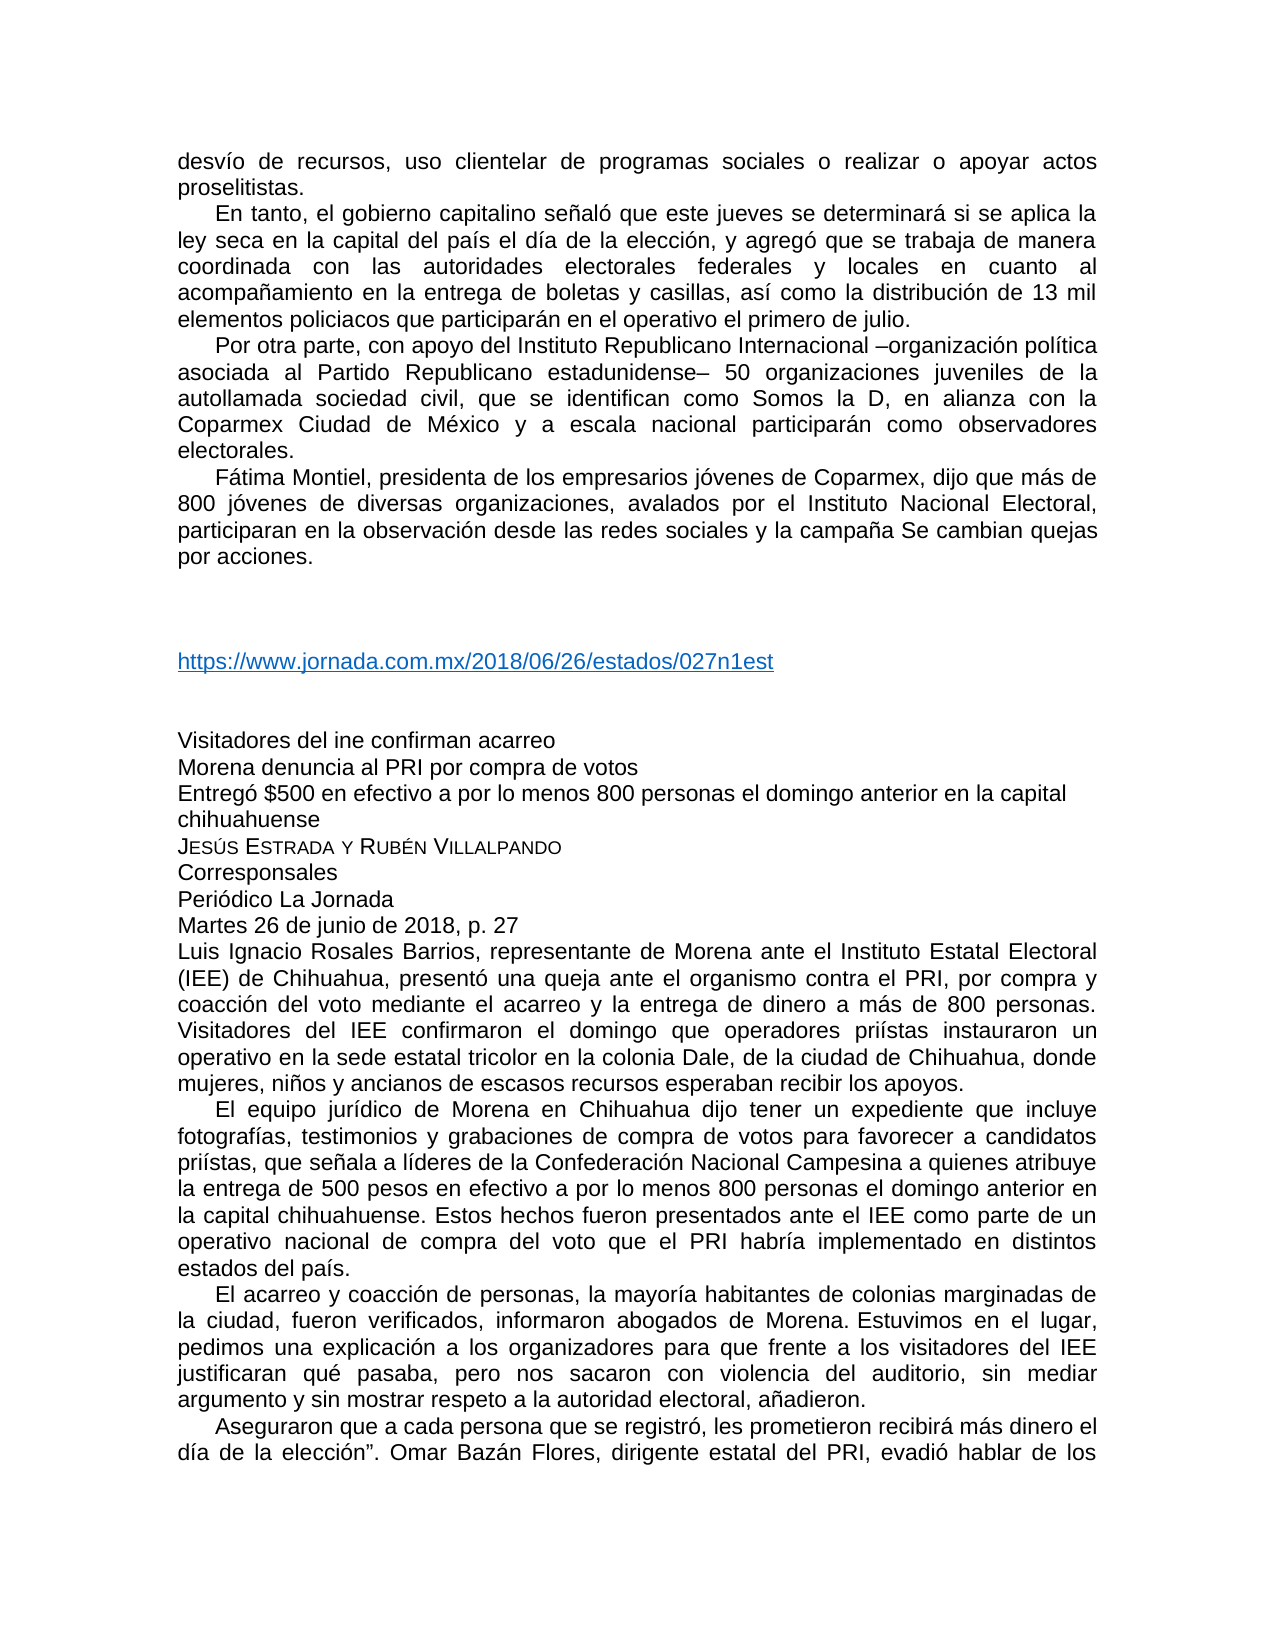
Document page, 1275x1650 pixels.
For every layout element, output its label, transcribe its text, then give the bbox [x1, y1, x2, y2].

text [177, 1413, 1098, 1465]
text Jesús Estrada y Rubén Villalpando [177, 833, 1098, 859]
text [177, 148, 1098, 200]
text Visitadores del ine confirman acarreo [177, 727, 1098, 754]
text Por otra parte, con apoyo del Instituto Republicano Internacional –organización política asociada al Partido Republicano estadunidense– 50 organizaciones juveniles de la autollamada sociedad civil, que se identifican como Somos la D, en alianza con la Coparmex Ciudad de México y a escala nacional participarán como observadores electorales. [177, 332, 1098, 464]
text En tanto, el gobierno capitalino señaló que este jueves se determinará si se aplica la ley seca en la capital del país el día de la elección, y agregó que se trabaja de manera coordinada con las autoridades electorales federales y locales en cuanto al acompañamiento en la entrega de boletas y casillas, así como la distribución de 13 mil elementos policiacos que participarán en el operativo el primero de julio. [177, 200, 1098, 332]
text El acarreo y coacción de personas, la mayoría habitantes de colonias marginadas de la ciudad, fueron verificados, informaron abogados de Morena. Estuvimos en el lugar, pedimos una explicación a los organizadores para que frente a los visitadores del IEE justificaran qué pasaba, pero nos sacaron con violencia del auditorio, sin mediar argumento y sin mostrar respeto a la autoridad electoral, añadieron. [177, 1281, 1098, 1413]
text Luis Ignacio Rosales Barrios, representante de Morena ante el Instituto Estatal Electoral (IEE) de Chihuahua, presentó una queja ante el organismo contra el PRI, por compra y coacción del voto mediante el acarreo y la entrega de dinero a más de 800 personas. Visitadores del IEE confirmaron el domingo que operadores priístas instauraron un operativo en la sede estatal tricolor en la colonia Dale, de la ciudad de Chihuahua, donde mujeres, niños y ancianos de escasos recursos esperaban recibir los apoyos. [177, 938, 1098, 1096]
text https://www.jornada.com.mx/2018/06/26/estados/027n1est [177, 648, 1098, 675]
text Entregó $500 en efectivo a por lo menos 800 personas el domingo anterior en la capital chihuahuense [177, 780, 1098, 833]
text El equipo jurídico de Morena en Chihuahua dijo tener un expediente que incluye fotografías, testimonios y grabaciones de compra de votos para favorecer a candidatos priístas, que señala a líderes de la Confederación Nacional Campesina a quienes atribuye la entrega de 500 pesos en efectivo a por lo menos 800 personas el domingo anterior en la capital chihuahuense. Estos hechos fueron presentados ante el IEE como parte de un operativo nacional de compra del voto que el PRI habría implementado en distintos estados del país. [177, 1096, 1098, 1281]
text Morena denuncia al PRI por compra de votos [177, 754, 1098, 780]
text Fátima Montiel, presidenta de los empresarios jóvenes de Coparmex, dijo que más de 800 jóvenes de diversas organizaciones, avalados por el Instituto Nacional Electoral, participaran en la observación desde las redes sociales y la campaña Se cambian quejas por acciones. [177, 464, 1098, 569]
text Periódico La Jornada Martes 26 de junio de 2018, p. 27 [177, 886, 1098, 938]
text Corresponsales [177, 859, 1098, 886]
